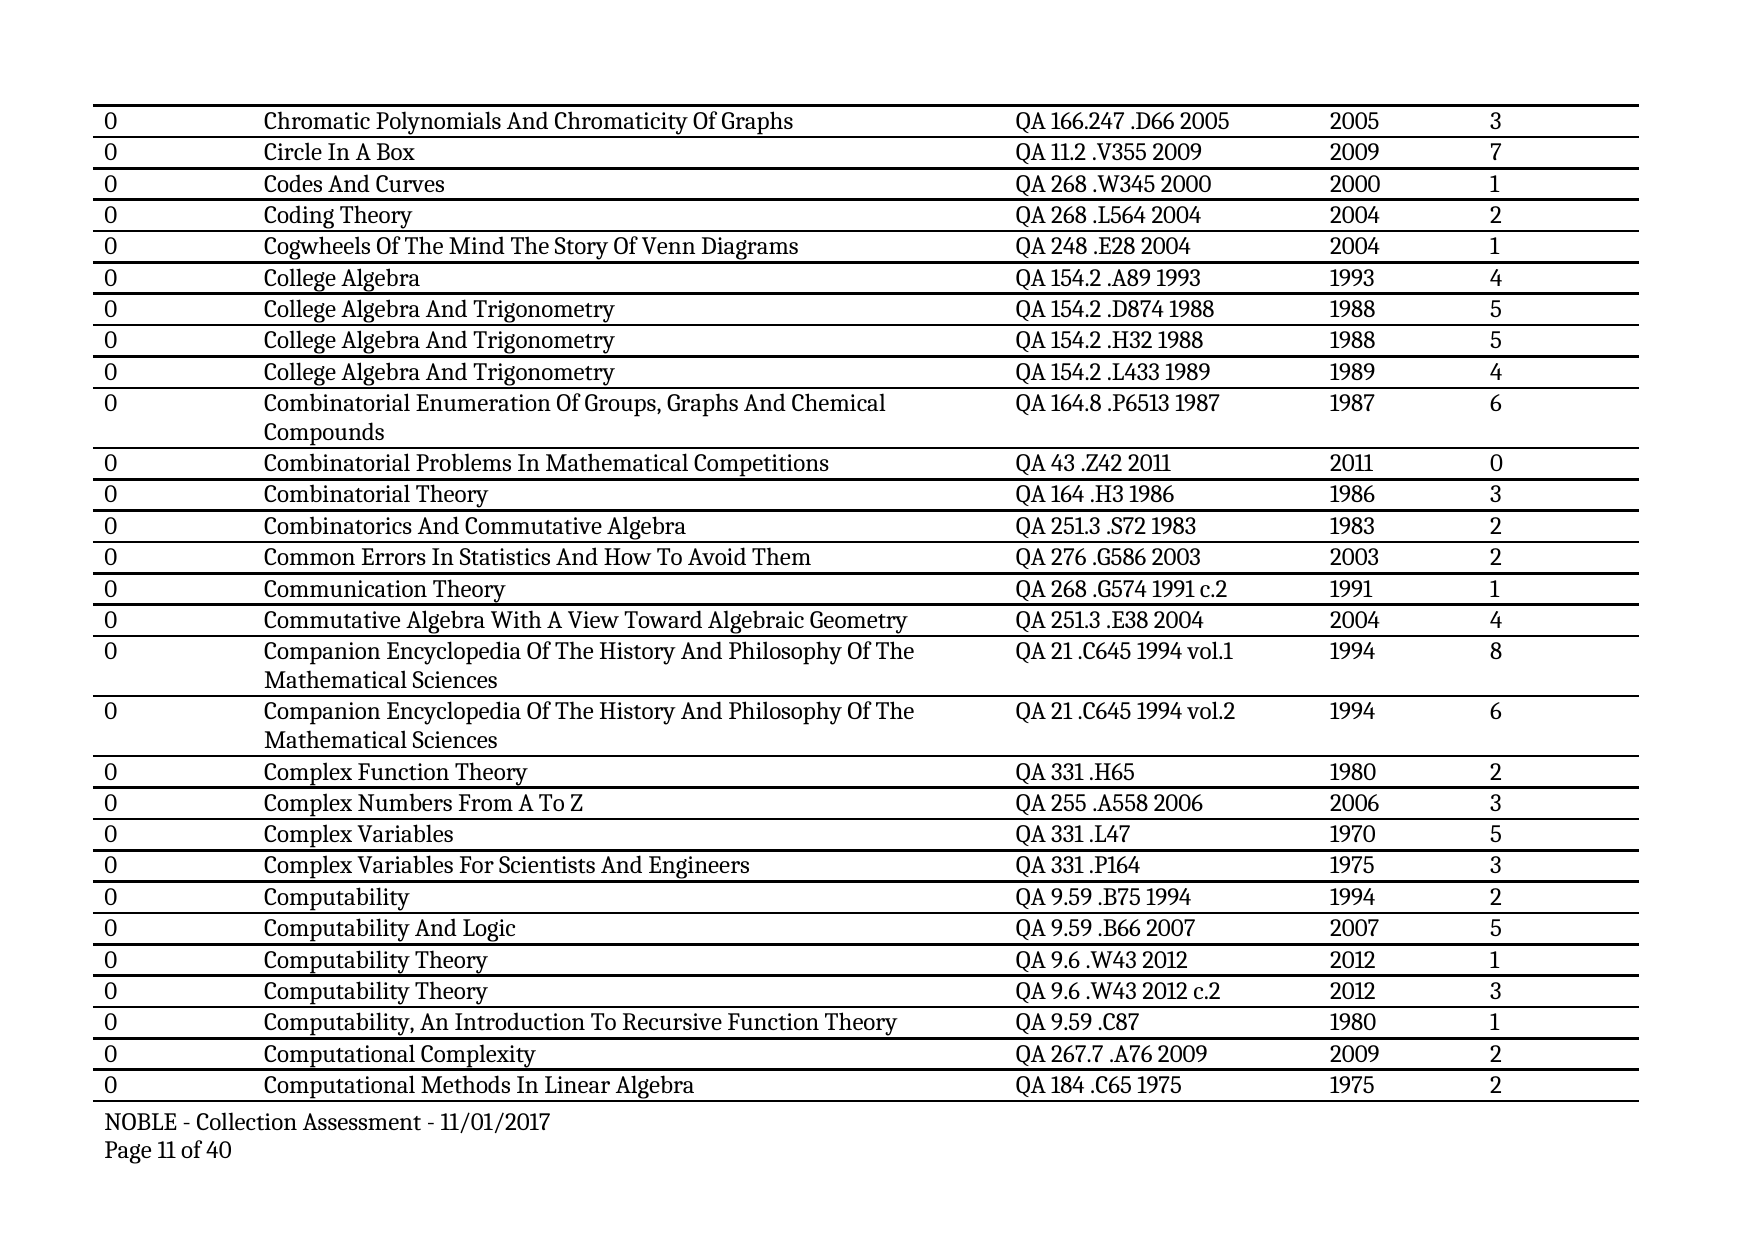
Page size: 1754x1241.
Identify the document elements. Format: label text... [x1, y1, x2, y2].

table_cell 0 [93, 389, 253, 446]
table_cell Circle In A Box [253, 138, 999, 167]
table_cell QA 164.8 .P6513 1987 [999, 389, 1319, 446]
table_cell 1994 [1319, 637, 1478, 695]
table_cell 0 [93, 697, 253, 755]
table_cell 3 [1479, 852, 1638, 880]
table_cell 5 [1479, 914, 1638, 943]
table_cell QA 11.2 .V355 2009 [999, 138, 1319, 167]
table_cell 1970 [1319, 820, 1478, 849]
table_cell 1983 [1319, 512, 1478, 541]
table_cell Computational Complexity [253, 1040, 999, 1068]
table_cell 6 [1479, 389, 1638, 446]
table_cell 0 [93, 1008, 253, 1037]
table_cell 0 [93, 575, 253, 603]
table_cell QA 9.59 .B75 1994 [999, 883, 1319, 912]
table_cell Complex Function Theory [253, 757, 999, 786]
table_cell QA 9.6 .W43 2012 [999, 946, 1319, 974]
table_cell Computational Methods In Linear Algebra [253, 1071, 999, 1100]
table_cell 1 [1479, 575, 1638, 603]
table_cell 1975 [1319, 1071, 1478, 1100]
table_cell 2012 [1319, 946, 1478, 974]
table_cell 1980 [1319, 757, 1478, 786]
table_cell 2 [1479, 512, 1638, 541]
table_cell 1991 [1319, 575, 1478, 603]
table_cell QA 21 .C645 1994 vol.2 [999, 697, 1319, 755]
table_cell 2004 [1319, 201, 1478, 229]
table_cell QA 166.247 .D66 2005 [999, 107, 1319, 136]
table_cell Codes And Curves [253, 170, 999, 198]
table_cell 2003 [1319, 543, 1478, 572]
table_cell 0 [93, 820, 253, 849]
table_cell 5 [1479, 295, 1638, 324]
table_cell College Algebra [253, 264, 999, 292]
table_cell 7 [1479, 138, 1638, 167]
table_cell 2009 [1319, 138, 1478, 167]
table_cell 5 [1479, 820, 1638, 849]
table_cell 1989 [1319, 358, 1478, 386]
table_cell 1994 [1319, 697, 1478, 755]
table_cell QA 251.3 .E38 2004 [999, 606, 1319, 634]
table_cell 2009 [1319, 1040, 1478, 1068]
table_cell 0 [93, 757, 253, 786]
table_cell 2012 [1319, 977, 1478, 1006]
table_cell 0 [93, 637, 253, 695]
table_cell 1 [1479, 232, 1638, 261]
table_cell 1975 [1319, 852, 1478, 880]
table_cell 1 [1479, 170, 1638, 198]
table_cell College Algebra And Trigonometry [253, 326, 999, 355]
table_cell 0 [93, 170, 253, 198]
table_cell Computability, An Introduction To Recursive Function Theory [253, 1008, 999, 1037]
table_cell Companion Encyclopedia Of The History And Philosophy Of The Mathematical Sciences [253, 697, 999, 755]
table_cell QA 268 .L564 2004 [999, 201, 1319, 229]
table_cell QA 267.7 .A76 2009 [999, 1040, 1319, 1068]
table_cell QA 164 .H3 1986 [999, 481, 1319, 509]
table_cell 0 [93, 107, 253, 136]
table_cell 0 [93, 606, 253, 634]
table_cell 0 [93, 852, 253, 880]
table_cell Computability And Logic [253, 914, 999, 943]
table_cell Computability [253, 883, 999, 912]
table_cell 0 [93, 789, 253, 817]
table_cell 0 [93, 1040, 253, 1068]
table_cell 0 [93, 326, 253, 355]
table_cell 0 [93, 543, 253, 572]
table_cell QA 9.59 .C87 [999, 1008, 1319, 1037]
table_cell 3 [1479, 789, 1638, 817]
table_cell 1988 [1319, 326, 1478, 355]
table_cell QA 9.6 .W43 2012 c.2 [999, 977, 1319, 1006]
table_cell 5 [1479, 326, 1638, 355]
table_cell 2 [1479, 543, 1638, 572]
table_cell QA 251.3 .S72 1983 [999, 512, 1319, 541]
table_cell 0 [93, 138, 253, 167]
table_cell Common Errors In Statistics And How To Avoid Them [253, 543, 999, 572]
table_cell 1980 [1319, 1008, 1478, 1037]
table_cell QA 154.2 .H32 1988 [999, 326, 1319, 355]
table_cell QA 154.2 .A89 1993 [999, 264, 1319, 292]
table_cell 0 [93, 883, 253, 912]
table_cell 2 [1479, 883, 1638, 912]
table_cell 6 [1479, 697, 1638, 755]
table_cell 4 [1479, 606, 1638, 634]
table_cell 0 [93, 201, 253, 229]
table_cell Combinatorial Theory [253, 481, 999, 509]
table_cell QA 43 .Z42 2011 [999, 449, 1319, 478]
table_cell Combinatorial Enumeration Of Groups, Graphs And Chemical Compounds [253, 389, 999, 446]
table_cell 0 [93, 295, 253, 324]
table_cell 2005 [1319, 107, 1478, 136]
table_cell 2011 [1319, 449, 1478, 478]
table_cell 0 [93, 481, 253, 509]
table_cell Complex Variables For Scientists And Engineers [253, 852, 999, 880]
table_cell 4 [1479, 358, 1638, 386]
table_cell QA 331 .L47 [999, 820, 1319, 849]
table_cell 1994 [1319, 883, 1478, 912]
table_cell 2000 [1319, 170, 1478, 198]
table_cell Computability Theory [253, 946, 999, 974]
table_cell QA 184 .C65 1975 [999, 1071, 1319, 1100]
table_cell 2 [1479, 1040, 1638, 1068]
table_cell 1 [1479, 946, 1638, 974]
table_cell 0 [93, 512, 253, 541]
table_cell 0 [1479, 449, 1638, 478]
table_cell 2007 [1319, 914, 1478, 943]
table_cell 0 [93, 232, 253, 261]
table_cell 3 [1479, 977, 1638, 1006]
table_cell Cogwheels Of The Mind The Story Of Venn Diagrams [253, 232, 999, 261]
table_cell Communication Theory [253, 575, 999, 603]
table_cell Commutative Algebra With A View Toward Algebraic Geometry [253, 606, 999, 634]
table_cell 0 [93, 946, 253, 974]
table_cell 1986 [1319, 481, 1478, 509]
table_cell 1988 [1319, 295, 1478, 324]
table_cell College Algebra And Trigonometry [253, 358, 999, 386]
table_cell QA 9.59 .B66 2007 [999, 914, 1319, 943]
table_cell 4 [1479, 264, 1638, 292]
table_cell Coding Theory [253, 201, 999, 229]
table_cell QA 255 .A558 2006 [999, 789, 1319, 817]
table_cell 0 [93, 449, 253, 478]
table_cell QA 331 .H65 [999, 757, 1319, 786]
table_cell Complex Numbers From A To Z [253, 789, 999, 817]
table_cell 0 [93, 1071, 253, 1100]
table_cell Computability Theory [253, 977, 999, 1006]
table_cell QA 276 .G586 2003 [999, 543, 1319, 572]
table_cell 3 [1479, 481, 1638, 509]
table_cell QA 268 .W345 2000 [999, 170, 1319, 198]
table_cell 1 [1479, 1008, 1638, 1037]
table_cell 3 [1479, 107, 1638, 136]
table_cell QA 154.2 .D874 1988 [999, 295, 1319, 324]
table_cell 2 [1479, 201, 1638, 229]
table_cell QA 248 .E28 2004 [999, 232, 1319, 261]
table_cell 8 [1479, 637, 1638, 695]
table_cell 0 [93, 914, 253, 943]
table_cell 2 [1479, 757, 1638, 786]
table_cell Companion Encyclopedia Of The History And Philosophy Of The Mathematical Sciences [253, 637, 999, 695]
table_cell 0 [93, 358, 253, 386]
table_cell Complex Variables [253, 820, 999, 849]
table_cell QA 154.2 .L433 1989 [999, 358, 1319, 386]
table_cell 1993 [1319, 264, 1478, 292]
table_cell QA 268 .G574 1991 c.2 [999, 575, 1319, 603]
table_cell QA 21 .C645 1994 vol.1 [999, 637, 1319, 695]
table_cell 0 [93, 264, 253, 292]
table_cell 1987 [1319, 389, 1478, 446]
table_cell 2 [1479, 1071, 1638, 1100]
table_cell College Algebra And Trigonometry [253, 295, 999, 324]
table_cell 0 [93, 977, 253, 1006]
table_cell 2004 [1319, 606, 1478, 634]
table_cell 2006 [1319, 789, 1478, 817]
table_cell QA 331 .P164 [999, 852, 1319, 880]
table_cell 2004 [1319, 232, 1478, 261]
table_cell Chromatic Polynomials And Chromaticity Of Graphs [253, 107, 999, 136]
table_cell Combinatorial Problems In Mathematical Competitions [253, 449, 999, 478]
table_cell Combinatorics And Commutative Algebra [253, 512, 999, 541]
